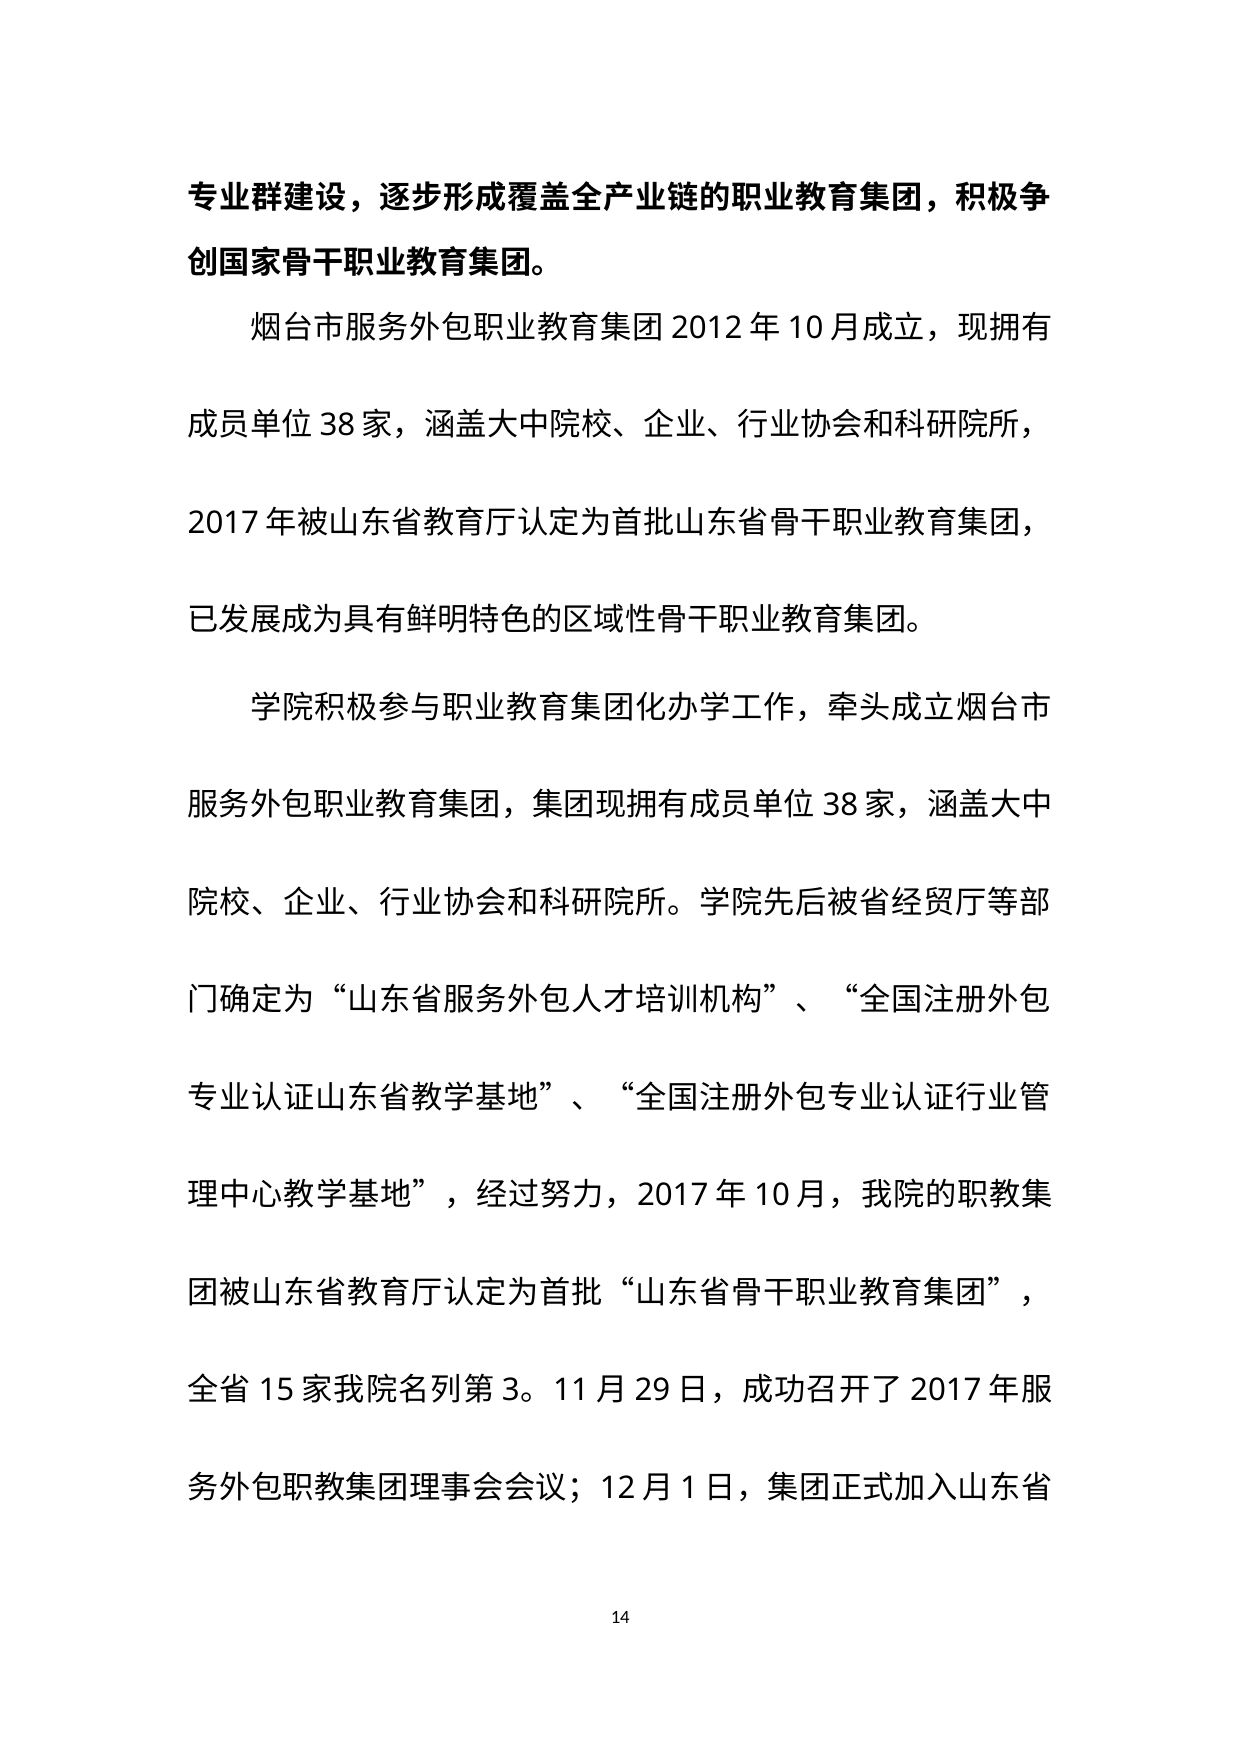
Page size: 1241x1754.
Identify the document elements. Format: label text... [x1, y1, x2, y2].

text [187, 162, 1053, 292]
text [187, 672, 1053, 1517]
text 烟台市服务外包职业教育集团2012年10月成立，现拥有成员单位38家，涵盖大中院校、企业、行业协会和科研院所， 2017年被山东省教育厅认定为首批山东省骨干职业教育集团，已发展成为具有鲜明特色的区域性骨干职业教育集团。 [187, 292, 1053, 649]
